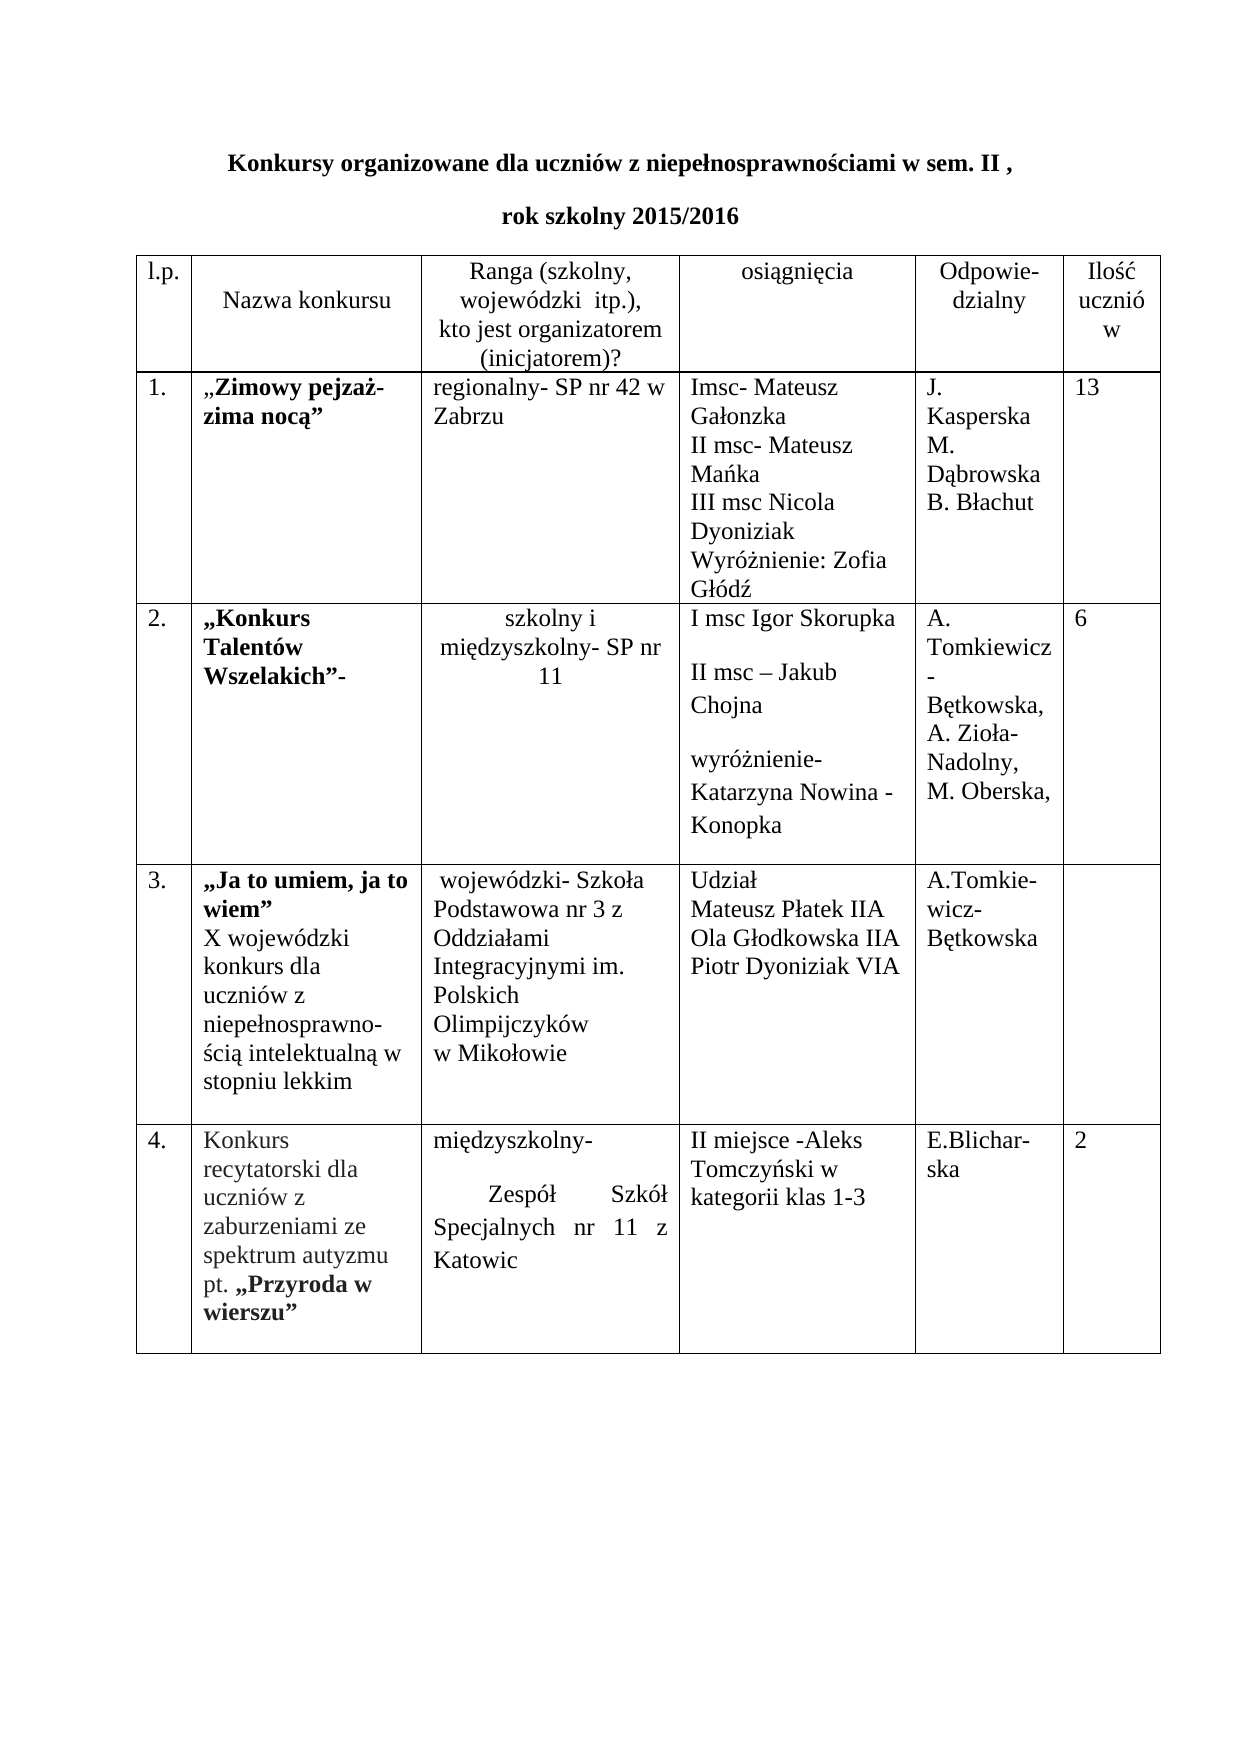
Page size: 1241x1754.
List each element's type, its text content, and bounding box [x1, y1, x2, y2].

table_header l.p. [137, 256, 191, 371]
table_cell międzyszkolny- Zespół Szkół Specjalnych nr 11 z Katowic [422, 1125, 679, 1352]
table_cell E.Blichar-ska [916, 1125, 1063, 1352]
table_cell 4. [137, 1125, 191, 1352]
table_header osiągnięcia [680, 256, 915, 371]
table_cell [1064, 865, 1160, 1124]
table_cell Imsc- Mateusz Gałonzka II msc- Mateusz Mańka III msc Nicola Dyoniziak Wyróżnienie: Zofia Głódź [680, 373, 915, 602]
table_header Nazwa konkursu [192, 256, 421, 371]
text Konkursy organizowane dla uczniów z niepełnosprawnościami w sem. II , [148, 148, 1093, 176]
table_cell I msc Igor Skorupka II msc – Jakub Chojna wyróżnienie- Katarzyna Nowina - Konopka [680, 604, 915, 864]
table_cell A. Tomkiewicz- Bętkowska, A. Zioła- Nadolny, M. Oberska, [916, 604, 1063, 864]
table_header Odpowie- dzialny [916, 256, 1063, 371]
table_cell 2. [137, 604, 191, 864]
table_cell 13 [1064, 373, 1160, 602]
table_cell szkolny i międzyszkolny- SP nr 11 [422, 604, 679, 864]
table_cell 2 [1064, 1125, 1160, 1352]
table_cell J. Kasperska M. Dąbrowska B. Błachut [916, 373, 1063, 602]
table_cell II miejsce -Aleks Tomczyński w kategorii klas 1-3 [680, 1125, 915, 1352]
table_cell 3. [137, 865, 191, 1124]
table_cell regionalny- SP nr 42 w Zabrzu [422, 373, 679, 602]
table_cell Udział Mateusz Płatek IIA Ola Głodkowska IIA Piotr Dyoniziak VIA [680, 865, 915, 1124]
text rok szkolny 2015/2016 [148, 201, 1093, 230]
table_cell 1. [137, 373, 191, 602]
table_cell „Ja to umiem, ja to wiem” X wojewódzki konkurs dla uczniów z niepełnosprawno-ścią intelektualną w stopniu lekkim [192, 865, 421, 1124]
table_cell 6 [1064, 604, 1160, 864]
table_cell Konkurs recytatorski dla uczniów z zaburzeniami ze spektrum autyzmu pt. „Przyroda w wierszu” [192, 1125, 421, 1352]
table_cell A.Tomkie-wicz- Bętkowska [916, 865, 1063, 1124]
table_cell „Zimowy pejzaż-zima nocą” [192, 373, 421, 602]
table_cell wojewódzki- Szkoła Podstawowa nr 3 z Oddziałami Integracyjnymi im. Polskich Olimpijczyków w Mikołowie [422, 865, 679, 1124]
table_cell „Konkurs Talentów Wszelakich”- [192, 604, 421, 864]
table_header Ranga (szkolny, wojewódzki itp.), kto jest organizatorem (inicjatorem)? [422, 256, 679, 371]
table_header Ilość uczniów [1064, 256, 1160, 371]
